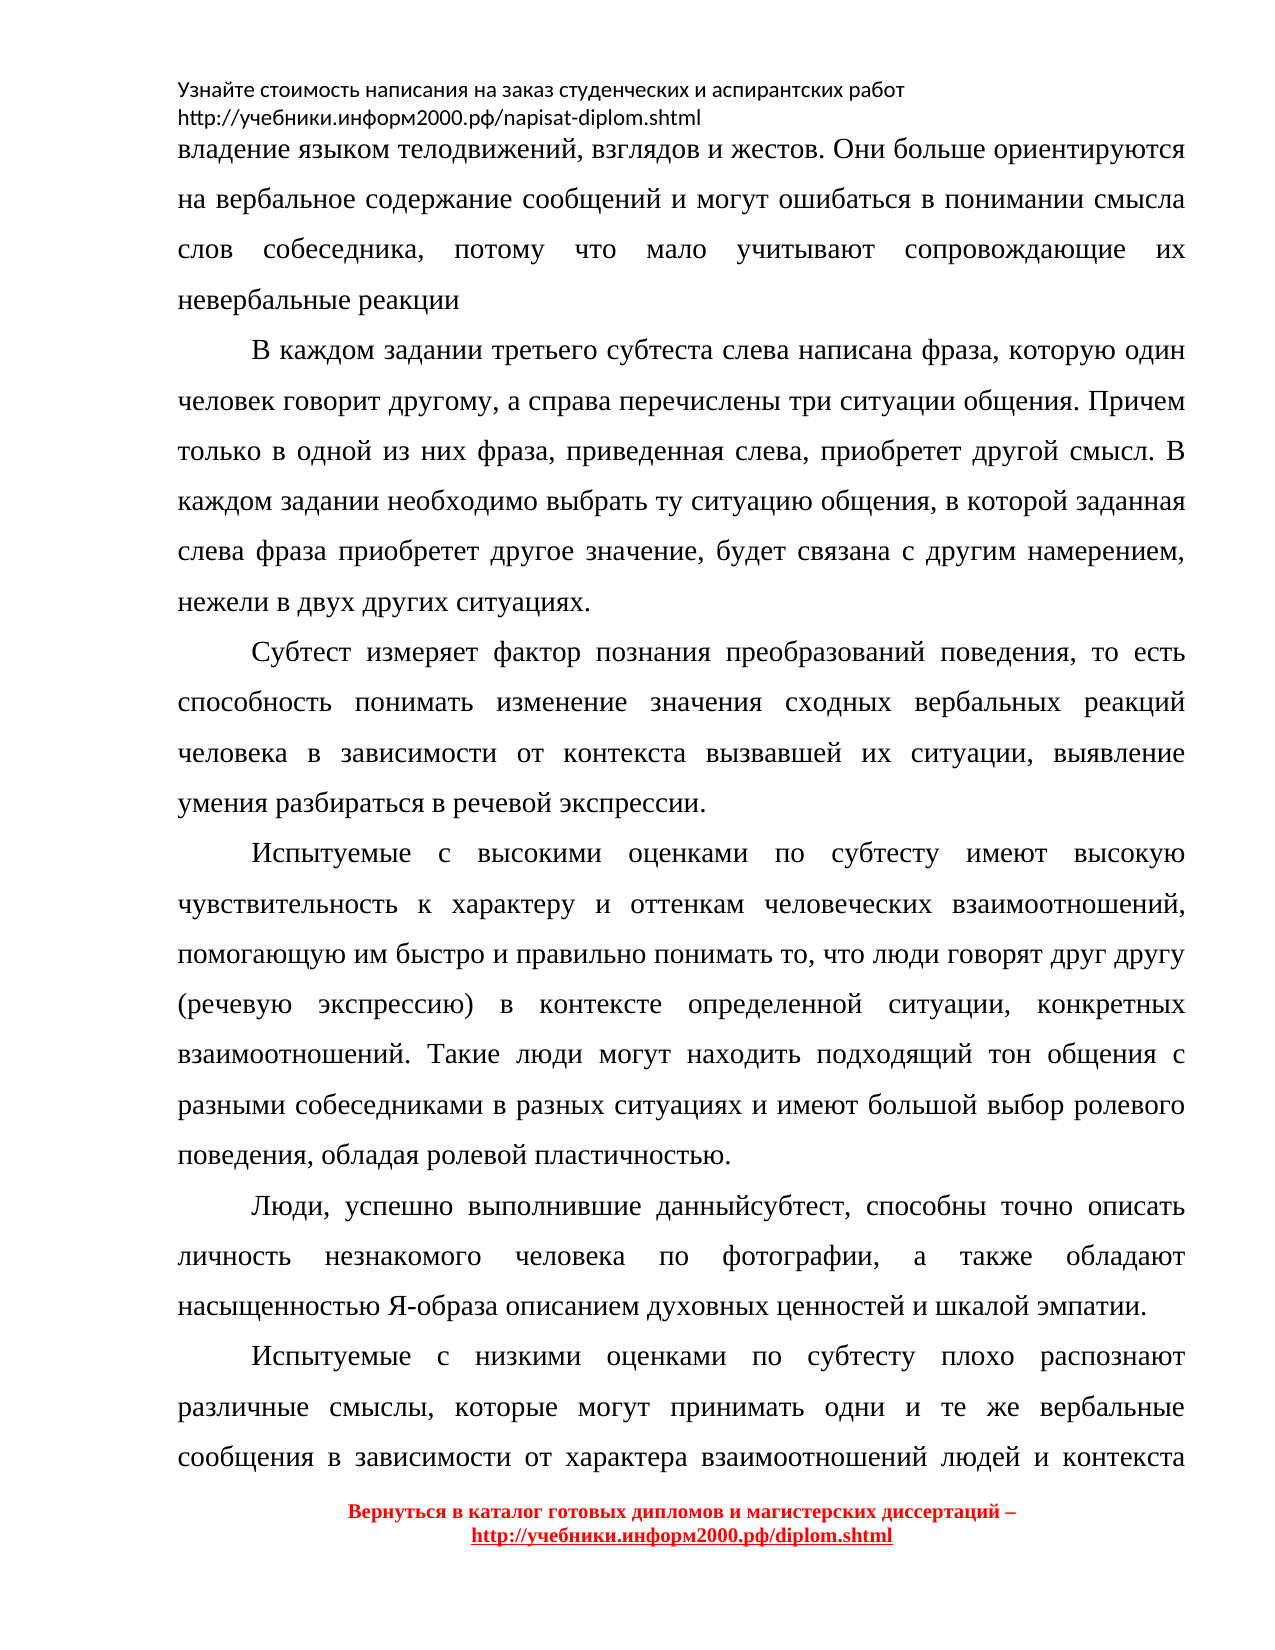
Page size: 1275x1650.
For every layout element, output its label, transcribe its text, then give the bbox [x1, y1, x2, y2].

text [177, 131, 1186, 316]
text Люди, успешно выполнившие данныйсубтест, способны точно описать личность незнакомого человека по фотографии, а также обладают насыщенностью Я-образа описанием духовных ценностей и шкалой эмпатии. [177, 1188, 1186, 1322]
text В каждом задании третьего субтеста слева написана фраза, которую один человек говорит другому, а справа перечислены три ситуации общения. Причем только в одной из них фраза, приведенная слева, приобретет другой смысл. В каждом задании необходимо выбрать ту ситуацию общения, в которой заданная слева фраза приобретет другое значение, будет связана с другим намерением, нежели в двух других ситуациях. [177, 332, 1186, 617]
text Испытуемые с высокими оценками по субтесту имеют высокую чувствительность к характеру и оттенкам человеческих взаимоотношений, помогающую им быстро и правильно понимать то, что люди говорят друг другу (речевую экспрессию) в контексте определенной ситуации, конкретных взаимоотношений. Такие люди могут находить подходящий тон общения с разными собеседниками в разных ситуациях и имеют большой выбор ролевого поведения, обладая ролевой пластичностью. [177, 835, 1186, 1171]
text Субтест измеряет фактор познания преобразований поведения, то есть способность понимать изменение значения сходных вербальных реакций человека в зависимости от контекста вызвавшей их ситуации, выявление умения разбираться в речевой экспрессии. [177, 634, 1186, 819]
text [177, 1338, 1186, 1473]
